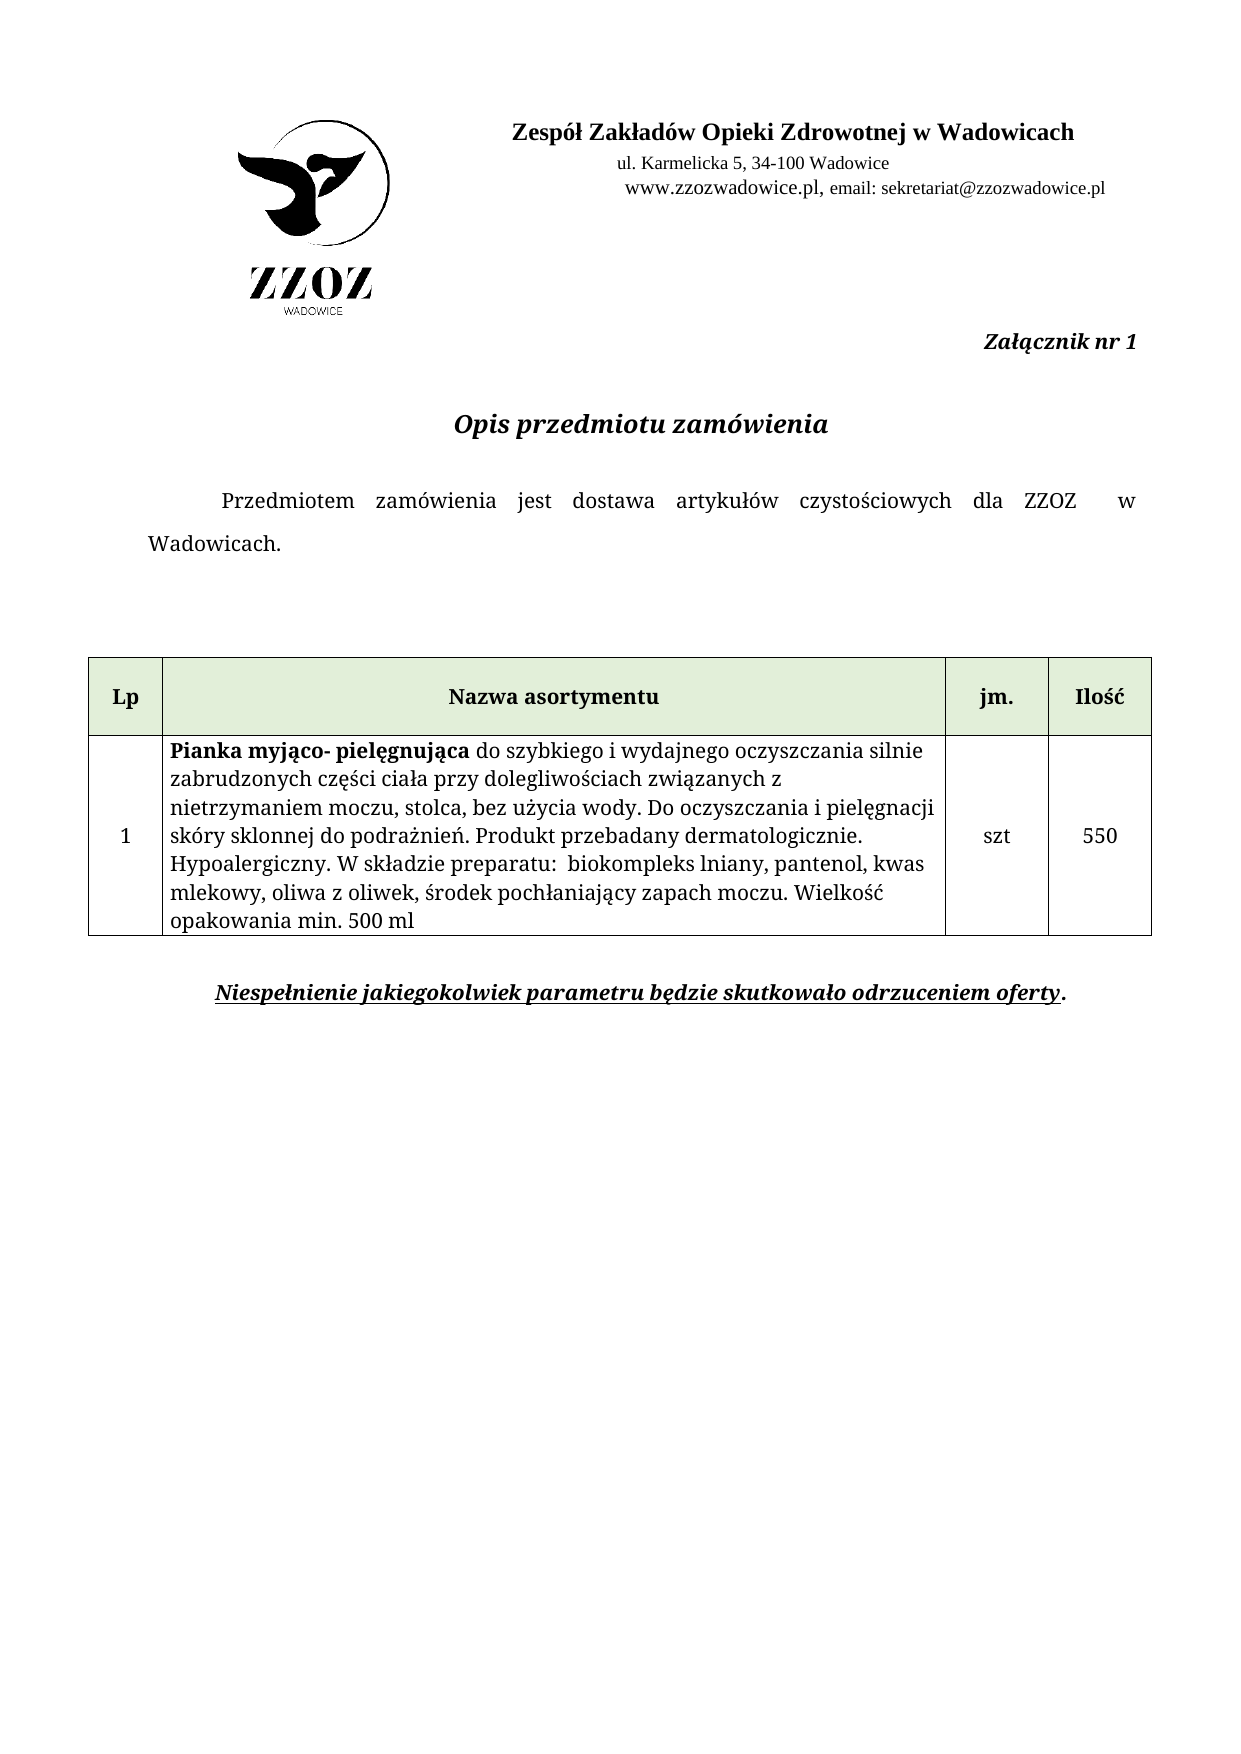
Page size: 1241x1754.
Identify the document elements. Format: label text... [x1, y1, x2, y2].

table_header Lp [89, 658, 162, 735]
picture [207, 88, 420, 346]
text Przedmiotem zamówienia jest dostawa artykułów czystościowych dla ZZOZ w Wadowicach. [148, 486, 1137, 557]
table_cell 1 [89, 736, 162, 935]
list Opis przedmiotu zamówienia [148, 407, 1137, 441]
table_cell 550 [1049, 736, 1151, 935]
list Załącznik nr 1 [223, 327, 1137, 356]
table_header Ilość [1049, 658, 1151, 735]
text www.zzozwadowice.pl, email: sekretariat@zzozwadowice.pl [420, 175, 1137, 199]
table_cell szt [946, 736, 1048, 935]
text Zespół Zakładów Opieki Zdrowotnej w Wadowicach ul. Karmelicka 5, 34-100 Wadowice [443, 117, 1137, 175]
text Niespełnienie jakiegokolwiek parametru będzie skutkowało odrzuceniem oferty. [148, 978, 1137, 1007]
table_cell Pianka myjąco- pielęgnująca do szybkiego i wydajnego oczyszczania silnie zabrudzonych części ciała przy dolegliwościach związanych z nietrzymaniem moczu, stolca, bez użycia wody. Do oczyszczania i pielęgnacji skóry sklonnej do podrażnień. Produkt przebadany dermatologicznie. Hypoalergiczny. W składzie preparatu: biokompleks lniany, pantenol, kwas mlekowy, oliwa z oliwek, środek pochłaniający zapach moczu. Wielkość opakowania min. 500 ml [163, 736, 945, 935]
table_header Nazwa asortymentu [163, 658, 945, 735]
table_header jm. [946, 658, 1048, 735]
